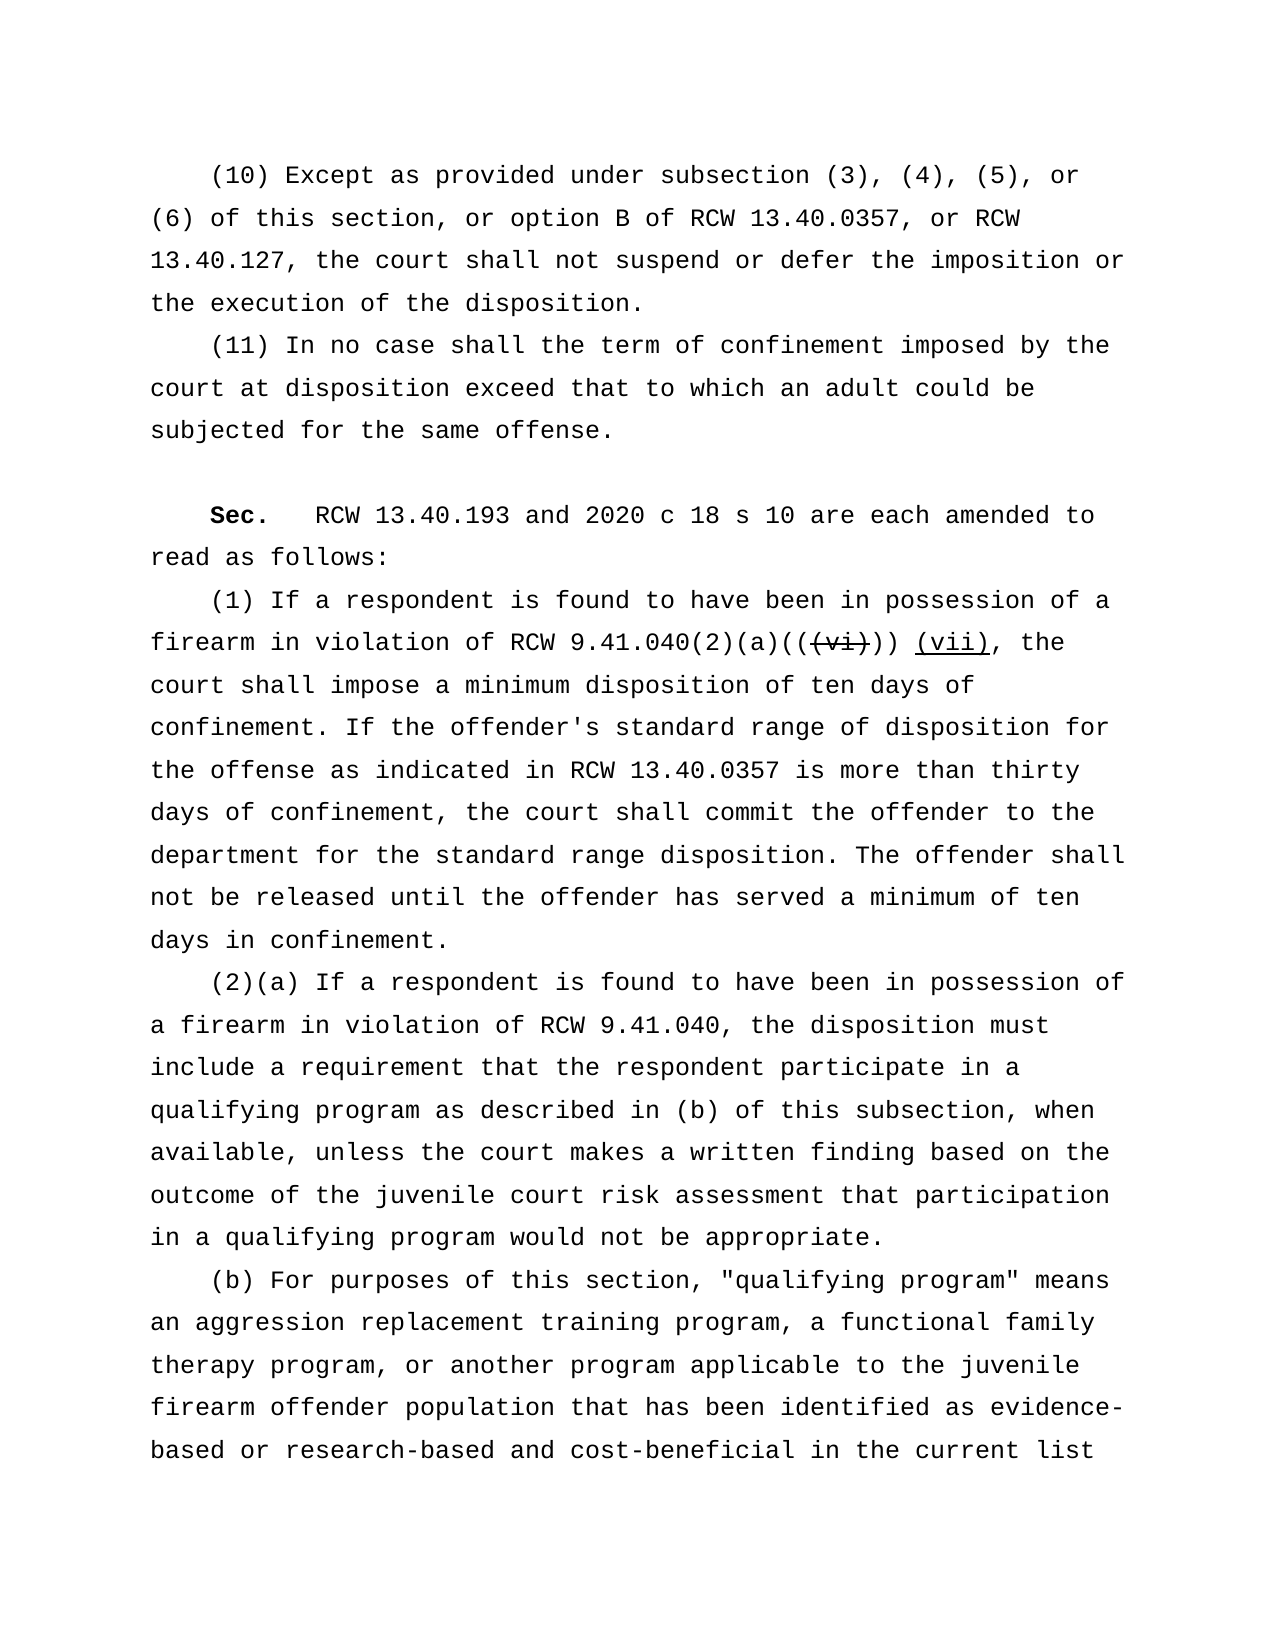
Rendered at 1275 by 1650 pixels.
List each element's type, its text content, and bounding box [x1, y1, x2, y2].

text (10) Except as provided under subsection (3), (4), (5), or (6) of this section, or option B of RCW 13.40.0357, or RCW 13.40.127, the court shall not suspend or defer the imposition or the execution of the disposition. [150, 150, 1125, 320]
text Sec. RCW 13.40.193 and 2020 c 18 s 10 are each amended to read as follows: [150, 489, 1125, 574]
text (2)(a) If a respondent is found to have been in possession of a firearm in violation of RCW 9.41.040, the disposition must include a requirement that the respondent participate in a qualifying program as described in (b) of this subsection, when available, unless the court makes a written finding based on the outcome of the juvenile court risk assessment that participation in a qualifying program would not be appropriate. [150, 957, 1125, 1254]
text (1) If a respondent is found to have been in possession of a firearm in violation of RCW 9.41.040(2)(a)(((vi))) (vii), the court shall impose a minimum disposition of ten days of confinement. If the offender's standard range of disposition for the offense as indicated in RCW 13.40.0357 is more than thirty days of confinement, the court shall commit the offender to the department for the standard range disposition. The offender shall not be released until the offender has served a minimum of ten days in confinement. [150, 574, 1125, 957]
text (11) In no case shall the term of confinement imposed by the court at disposition exceed that to which an adult could be subjected for the same offense. [150, 320, 1125, 447]
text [150, 1254, 1125, 1467]
